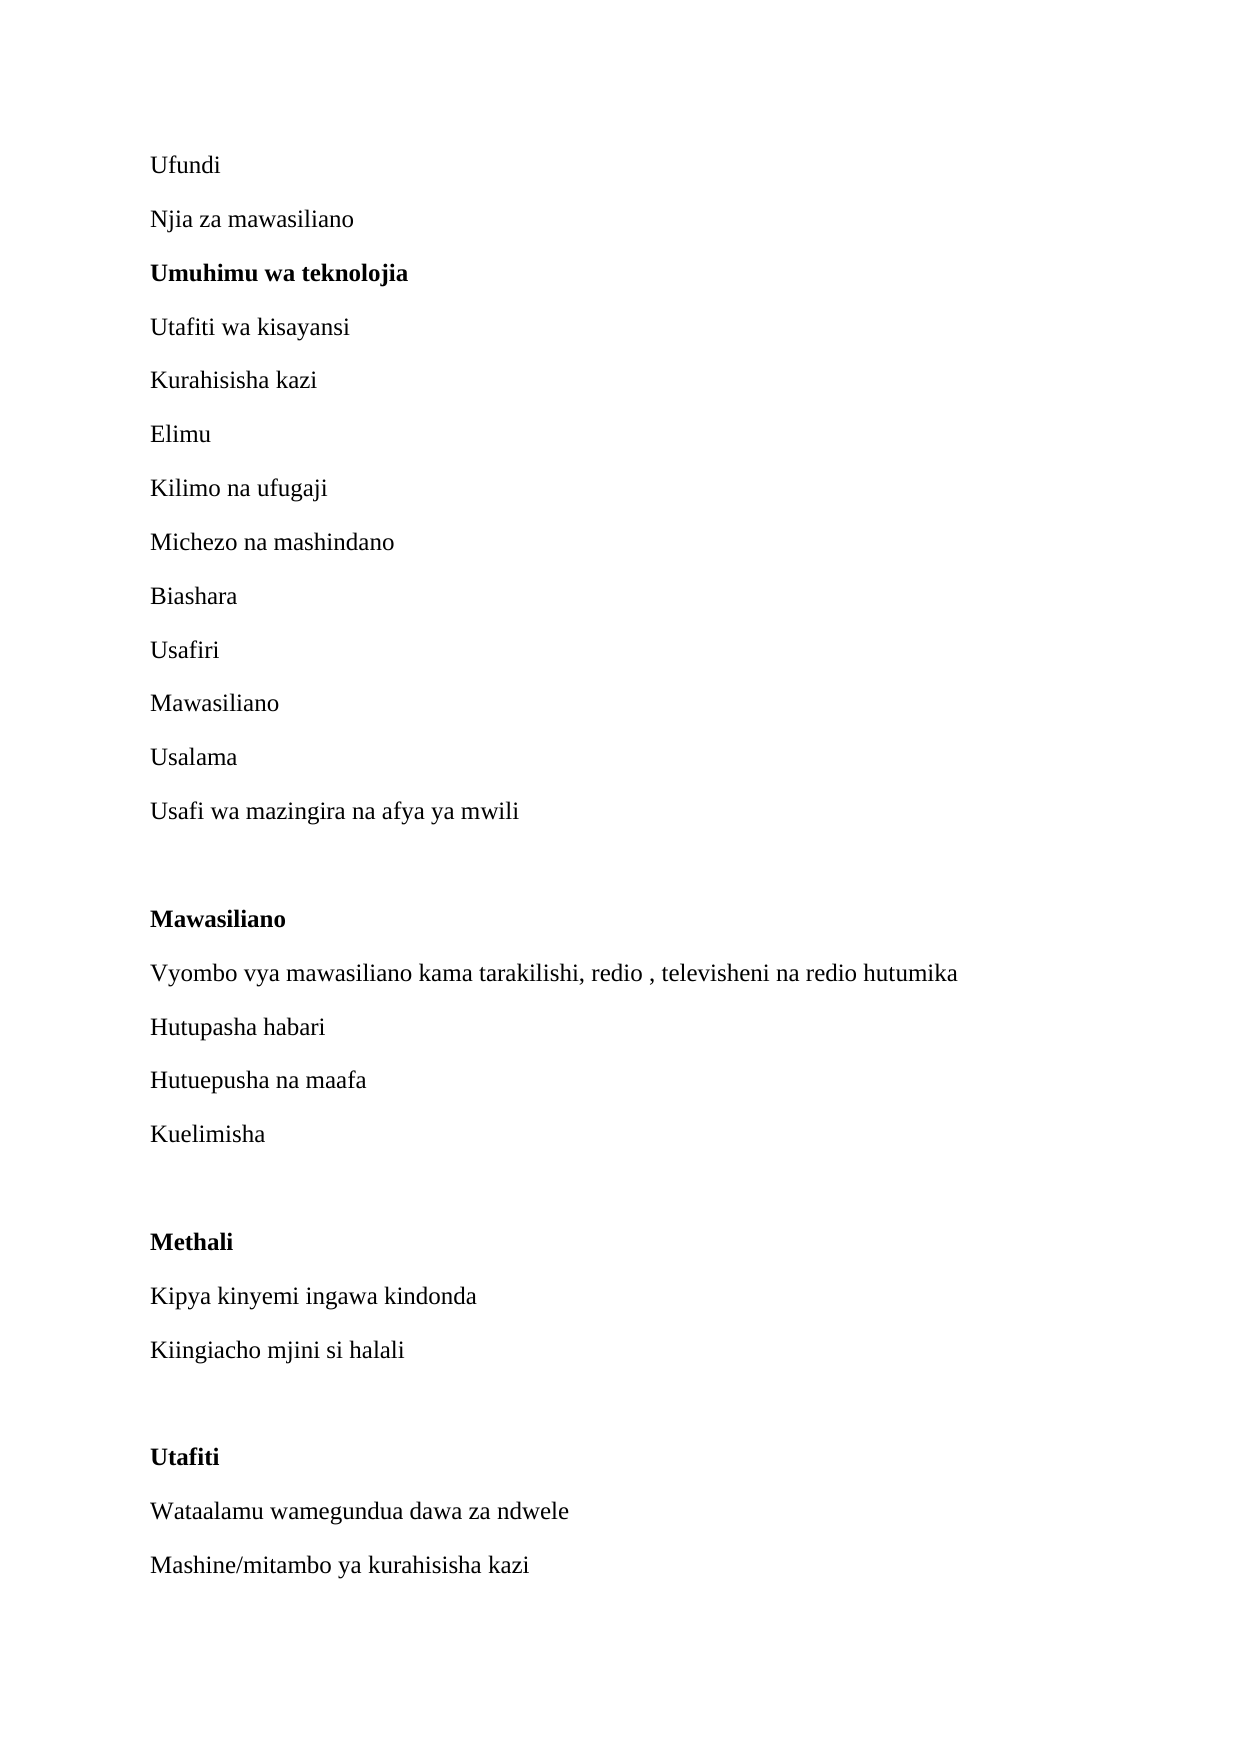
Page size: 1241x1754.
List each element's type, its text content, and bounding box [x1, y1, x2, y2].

text Usafiri [150, 635, 1090, 663]
text Njia za mawasiliano [150, 204, 1090, 233]
text Utafiti wa kisayansi [150, 312, 1090, 340]
text Hutupasha habari [150, 1012, 1090, 1040]
text Mashine/mitambo ya kurahisisha kazi [150, 1550, 1090, 1579]
text Umuhimu wa teknolojia [150, 258, 1090, 286]
text Methali [150, 1227, 1090, 1256]
text Kiingiacho mjini si halali [150, 1335, 1090, 1363]
text Kipya kinyemi ingawa kindonda [150, 1281, 1090, 1310]
text Kilimo na ufugaji [150, 473, 1090, 502]
text Usafi wa mazingira na afya ya mwili [150, 796, 1090, 825]
text Ufundi [150, 150, 1090, 179]
text Usalama [150, 742, 1090, 771]
text Elimu [150, 419, 1090, 448]
text Michezo na mashindano [150, 527, 1090, 556]
text Mawasiliano [150, 688, 1090, 717]
text Vyombo vya mawasiliano kama tarakilishi, redio , televisheni na redio hutumika [150, 958, 1090, 987]
text Wataalamu wamegundua dawa za ndwele [150, 1496, 1090, 1525]
text Kuelimisha [150, 1119, 1090, 1148]
text Hutuepusha na maafa [150, 1066, 1090, 1094]
text Kurahisisha kazi [150, 365, 1090, 394]
text Mawasiliano [150, 904, 1090, 933]
text Utafiti [150, 1442, 1090, 1471]
text Biashara [150, 581, 1090, 609]
